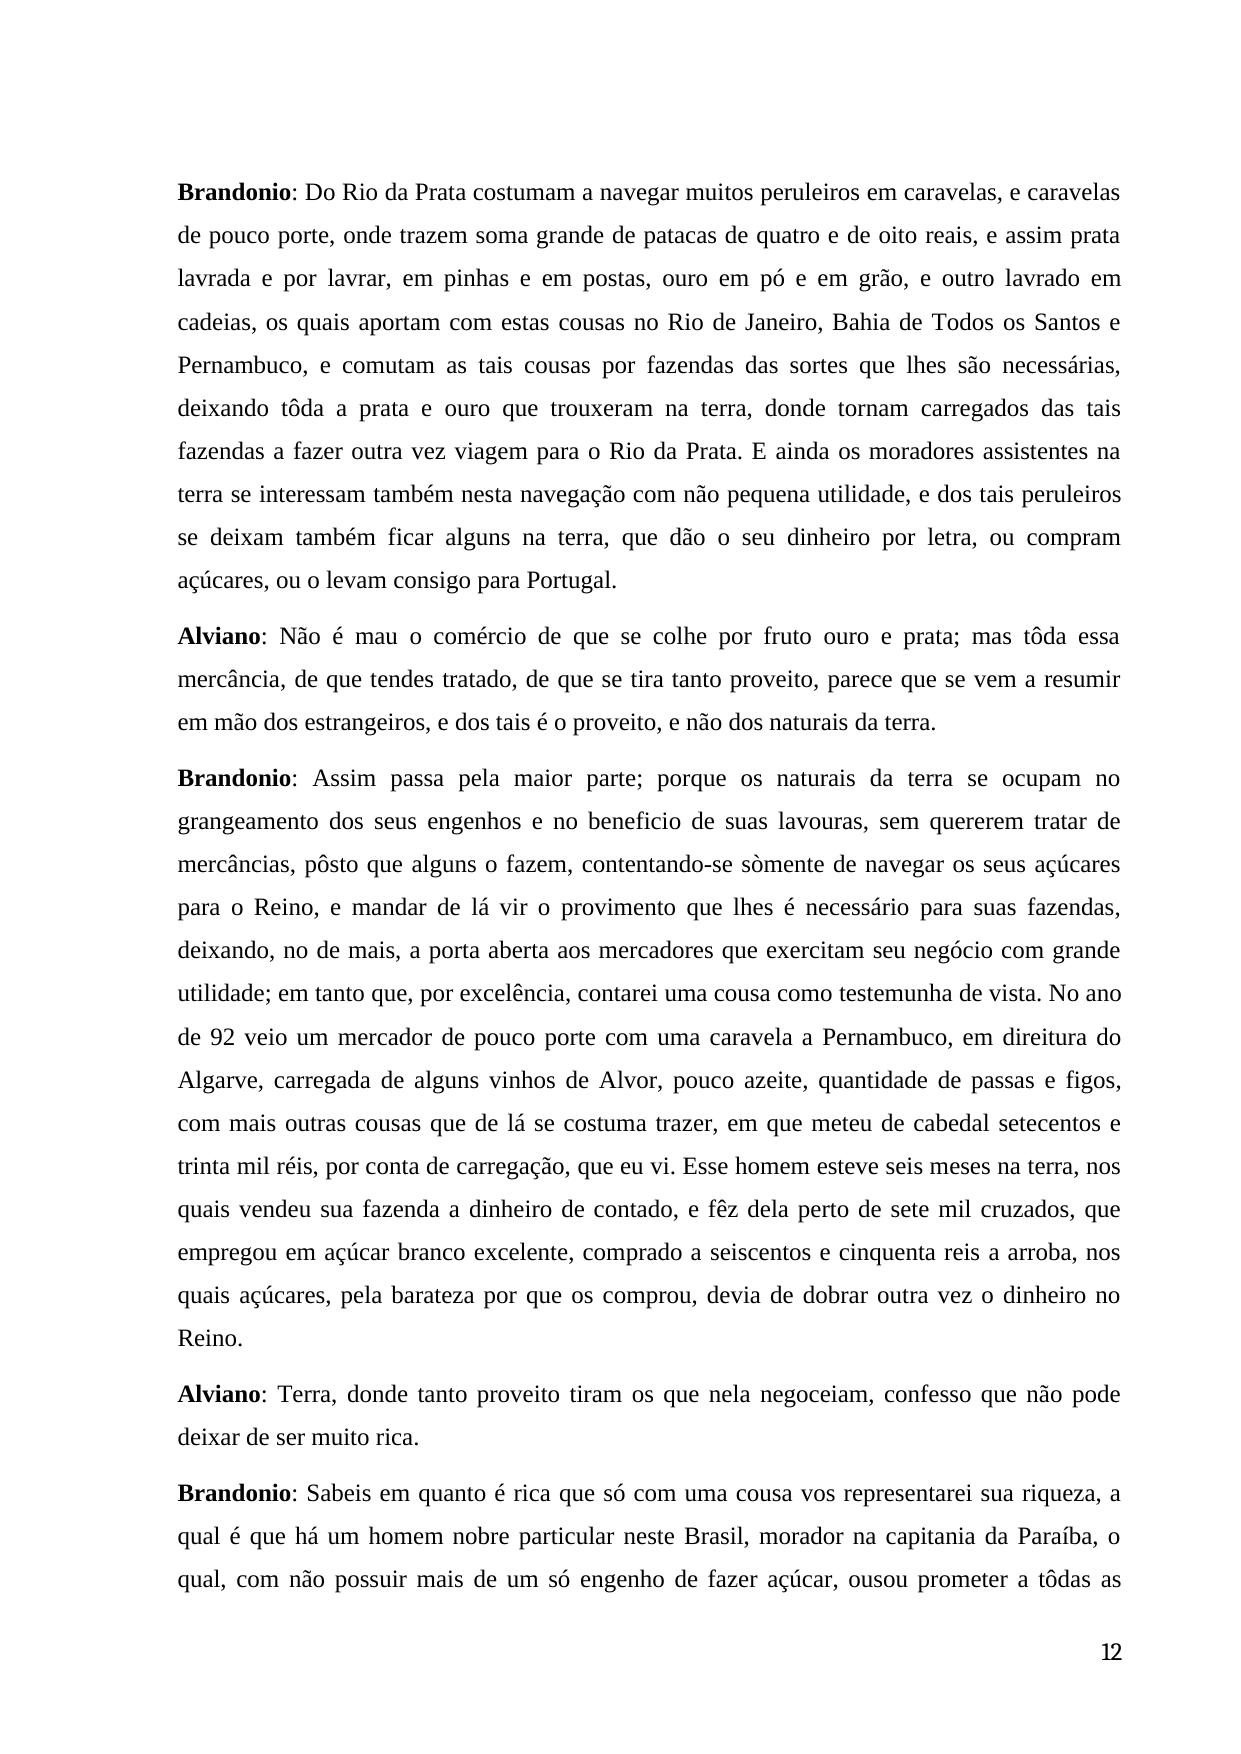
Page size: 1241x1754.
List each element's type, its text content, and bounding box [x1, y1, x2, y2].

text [177, 1478, 1122, 1593]
text Alviano: Terra, donde tanto proveito tiram os que nela negoceiam, confesso que não pode deixar de ser muito rica. [177, 1379, 1122, 1451]
text Brandonio: Assim passa pela maior parte; porque os naturais da terra se ocupam no grangeamento dos seus engenhos e no beneficio de suas lavouras, sem quererem tratar de mercâncias, pôsto que alguns o fazem, contentando-se sòmente de navegar os seus açúcares para o Reino, e mandar de lá vir o provimento que lhes é necessário para suas fazendas, deixando, no de mais, a porta aberta aos mercadores que exercitam seu negócio com grande utilidade; em tanto que, por excelência, contarei uma cousa como testemunha de vista. No ano de 92 veio um mercador de pouco porte com uma caravela a Pernambuco, em direitura do Algarve, carregada de alguns vinhos de Alvor, pouco azeite, quantidade de passas e figos, com mais outras cousas que de lá se costuma trazer, em que meteu de cabedal setecentos e trinta mil réis, por conta de carregação, que eu vi. Esse homem esteve seis meses na terra, nos quais vendeu sua fazenda a dinheiro de contado, e fêz dela perto de sete mil cruzados, que empregou em açúcar branco excelente, comprado a seiscentos e cinquenta reis a arroba, nos quais açúcares, pela barateza por que os comprou, devia de dobrar outra vez o dinheiro no Reino. [177, 763, 1122, 1352]
text Brandonio: Do Rio da Prata costumam a navegar muitos peruleiros em caravelas, e caravelas de pouco porte, onde trazem soma grande de patacas de quatro e de oito reais, e assim prata lavrada e por lavrar, em pinhas e em postas, ouro em pó e em grão, e outro lavrado em cadeias, os quais aportam com estas cousas no Rio de Janeiro, Bahia de Todos os Santos e Pernambuco, e comutam as tais cousas por fazendas das sortes que lhes são necessárias, deixando tôda a prata e ouro que trouxeram na terra, donde tornam carregados das tais fazendas a fazer outra vez viagem para o Rio da Prata. E ainda os moradores assistentes na terra se interessam também nesta navegação com não pequena utilidade, e dos tais peruleiros se deixam também ficar alguns na terra, que dão o seu dinheiro por letra, ou compram açúcares, ou o levam consigo para Portugal. [177, 177, 1122, 594]
text Alviano: Não é mau o comércio de que se colhe por fruto ouro e prata; mas tôda essa mercância, de que tendes tratado, de que se tira tanto proveito, parece que se vem a resumir em mão dos estrangeiros, e dos tais é o proveito, e não dos naturais da terra. [177, 621, 1122, 736]
